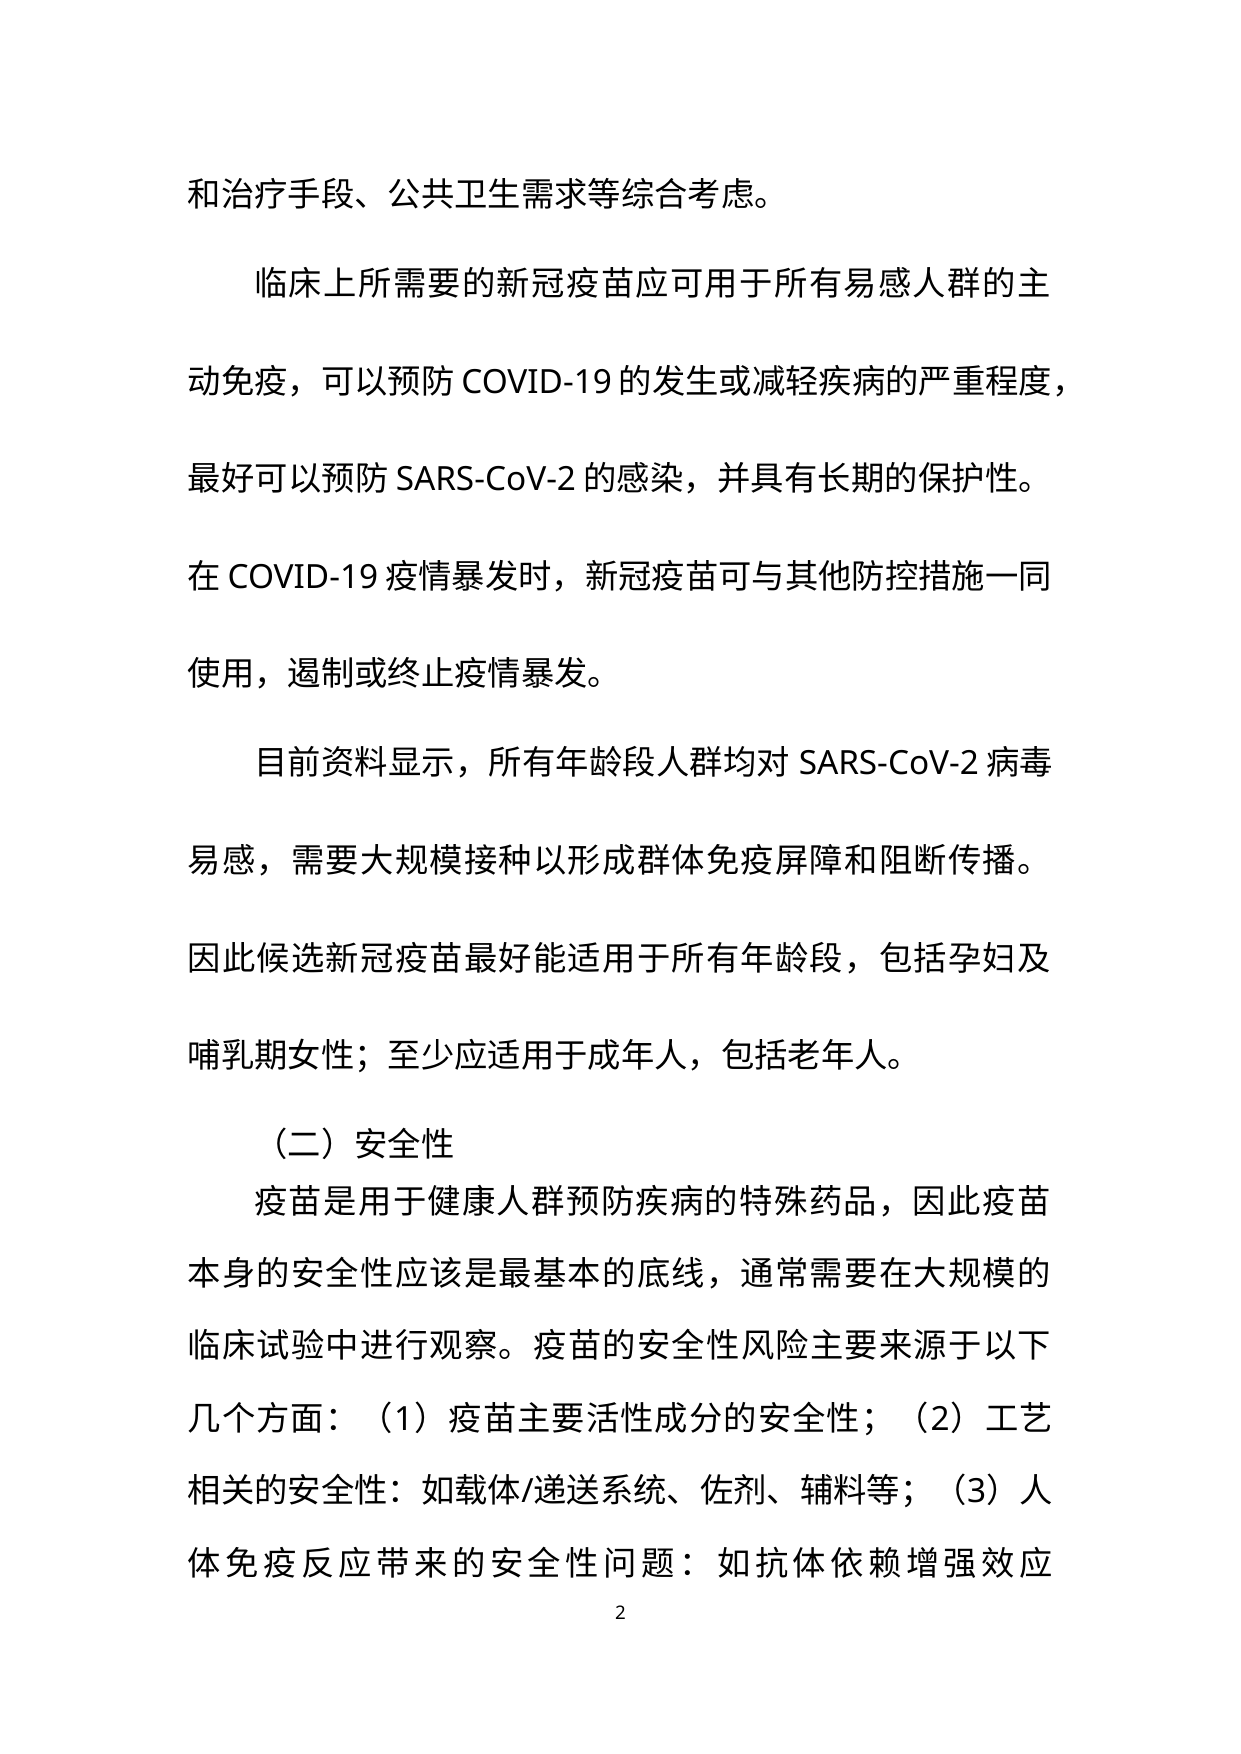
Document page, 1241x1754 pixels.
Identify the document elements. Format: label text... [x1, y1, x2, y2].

text （二）安全性 [187, 1109, 1053, 1174]
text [187, 1174, 1053, 1584]
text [187, 160, 1053, 225]
text 目前资料显示，所有年龄段人群均对SARS-CoV-2病毒易感，需要大规模接种以形成群体免疫屏障和阻断传播。因此候选新冠疫苗最好能适用于所有年龄段，包括孕妇及哺乳期女性；至少应适用于成年人，包括老年人。 [187, 728, 1053, 1085]
text 临床上所需要的新冠疫苗应可用于所有易感人群的主动免疫，可以预防COVID-19的发生或减轻疾病的严重程度，最好可以预防SARS-CoV-2的感染，并具有长期的保护性。在COVID-19疫情暴发时，新冠疫苗可与其他防控措施一同使用，遏制或终止疫情暴发。 [187, 249, 1053, 704]
